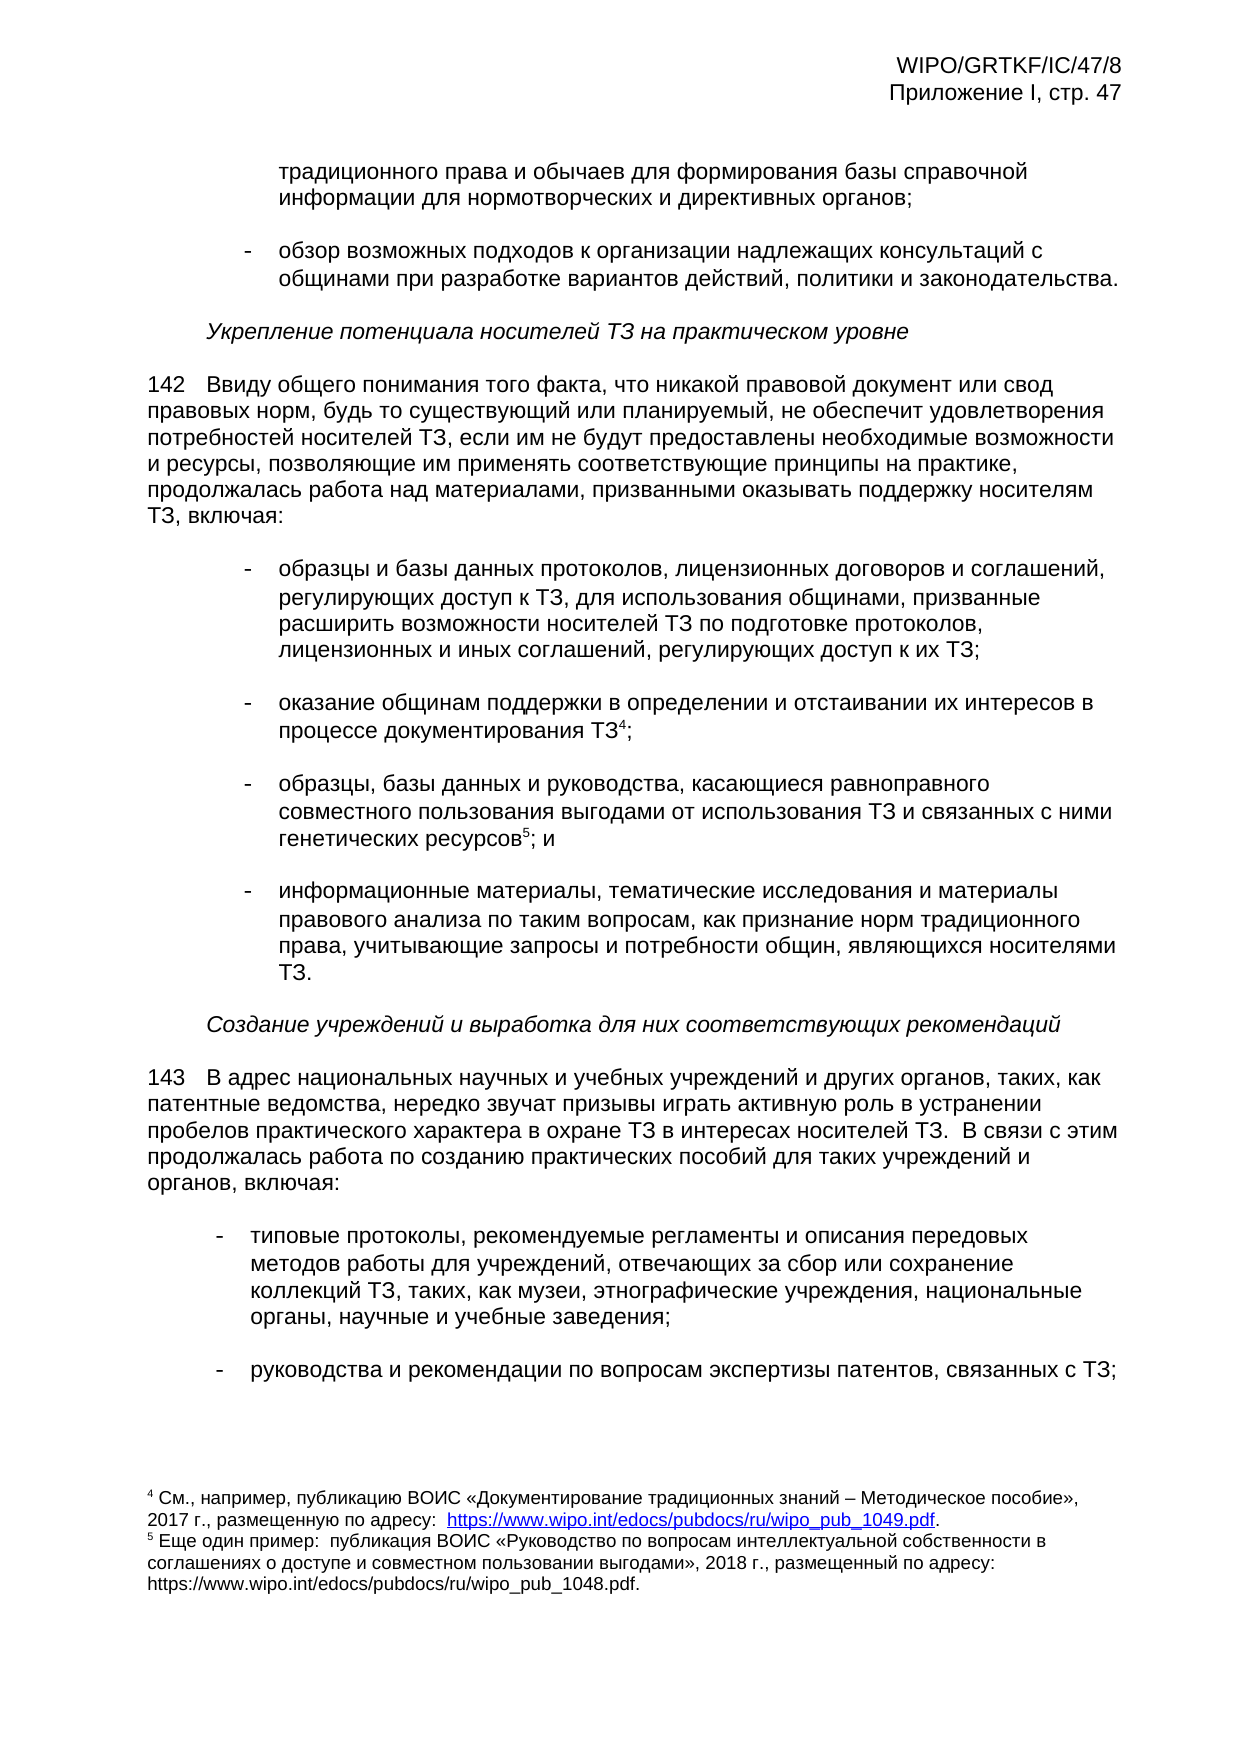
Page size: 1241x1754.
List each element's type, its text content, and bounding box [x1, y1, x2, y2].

list образцы и базы данных протоколов, лицензионных договоров и соглашений, регулирующих доступ к ТЗ, для использования общинами, призванные расширить возможности носителей ТЗ по подготовке протоколов, лицензионных и иных соглашений, регулирующих доступ к их ТЗ; [241, 555, 1122, 663]
text Ввиду общего понимания того факта, что никакой правовой документ или свод правовых норм, будь то существующий или планируемый, не обеспечит удовлетворения потребностей носителей ТЗ, если им не будут предоставлены необходимые возможности и ресурсы, позволяющие им применять соответствующие принципы на практике, продолжалась работа над материалами, призванными оказывать поддержку носителям ТЗ, включая: [147, 371, 1122, 529]
list информационные материалы, тематические исследования и материалы правового анализа по таким вопросам, как признание норм традиционного права, учитывающие запросы и потребности общин, являющихся носителями ТЗ. [241, 877, 1122, 985]
text Создание учреждений и выработка для них соответствующих рекомендаций [147, 1011, 1122, 1037]
text В адрес национальных научных и учебных учреждений и других органов, таких, как патентные ведомства, нередко звучат призывы играть активную роль в устранении пробелов практического характера в охране ТЗ в интересах носителей ТЗ. В связи с этим продолжалась работа по созданию практических пособий для таких учреждений и органов, включая: [147, 1064, 1122, 1196]
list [241, 158, 1122, 211]
list образцы, базы данных и руководства, касающиеся равноправного совместного пользования выгодами от использования ТЗ и связанных с ними генетических ресурсов; и [241, 770, 1122, 851]
list оказание общинам поддержки в определении и отстаивании их интересов в процессе документирования ТЗ; [241, 689, 1122, 744]
list обзор возможных подходов к организации надлежащих консультаций с общинами при разработке вариантов действий, политики и законодательства. [241, 237, 1122, 292]
list типовые протоколы, рекомендуемые регламенты и описания передовых методов работы для учреждений, отвечающих за сбор или сохранение коллекций ТЗ, таких, как музеи, этнографические учреждения, национальные органы, научные и учебные заведения; [213, 1222, 1122, 1329]
text Укрепление потенциала носителей ТЗ на практическом уровне [147, 318, 1122, 344]
list руководства и рекомендации по вопросам экспертизы патентов, связанных с ТЗ; [213, 1356, 1122, 1384]
